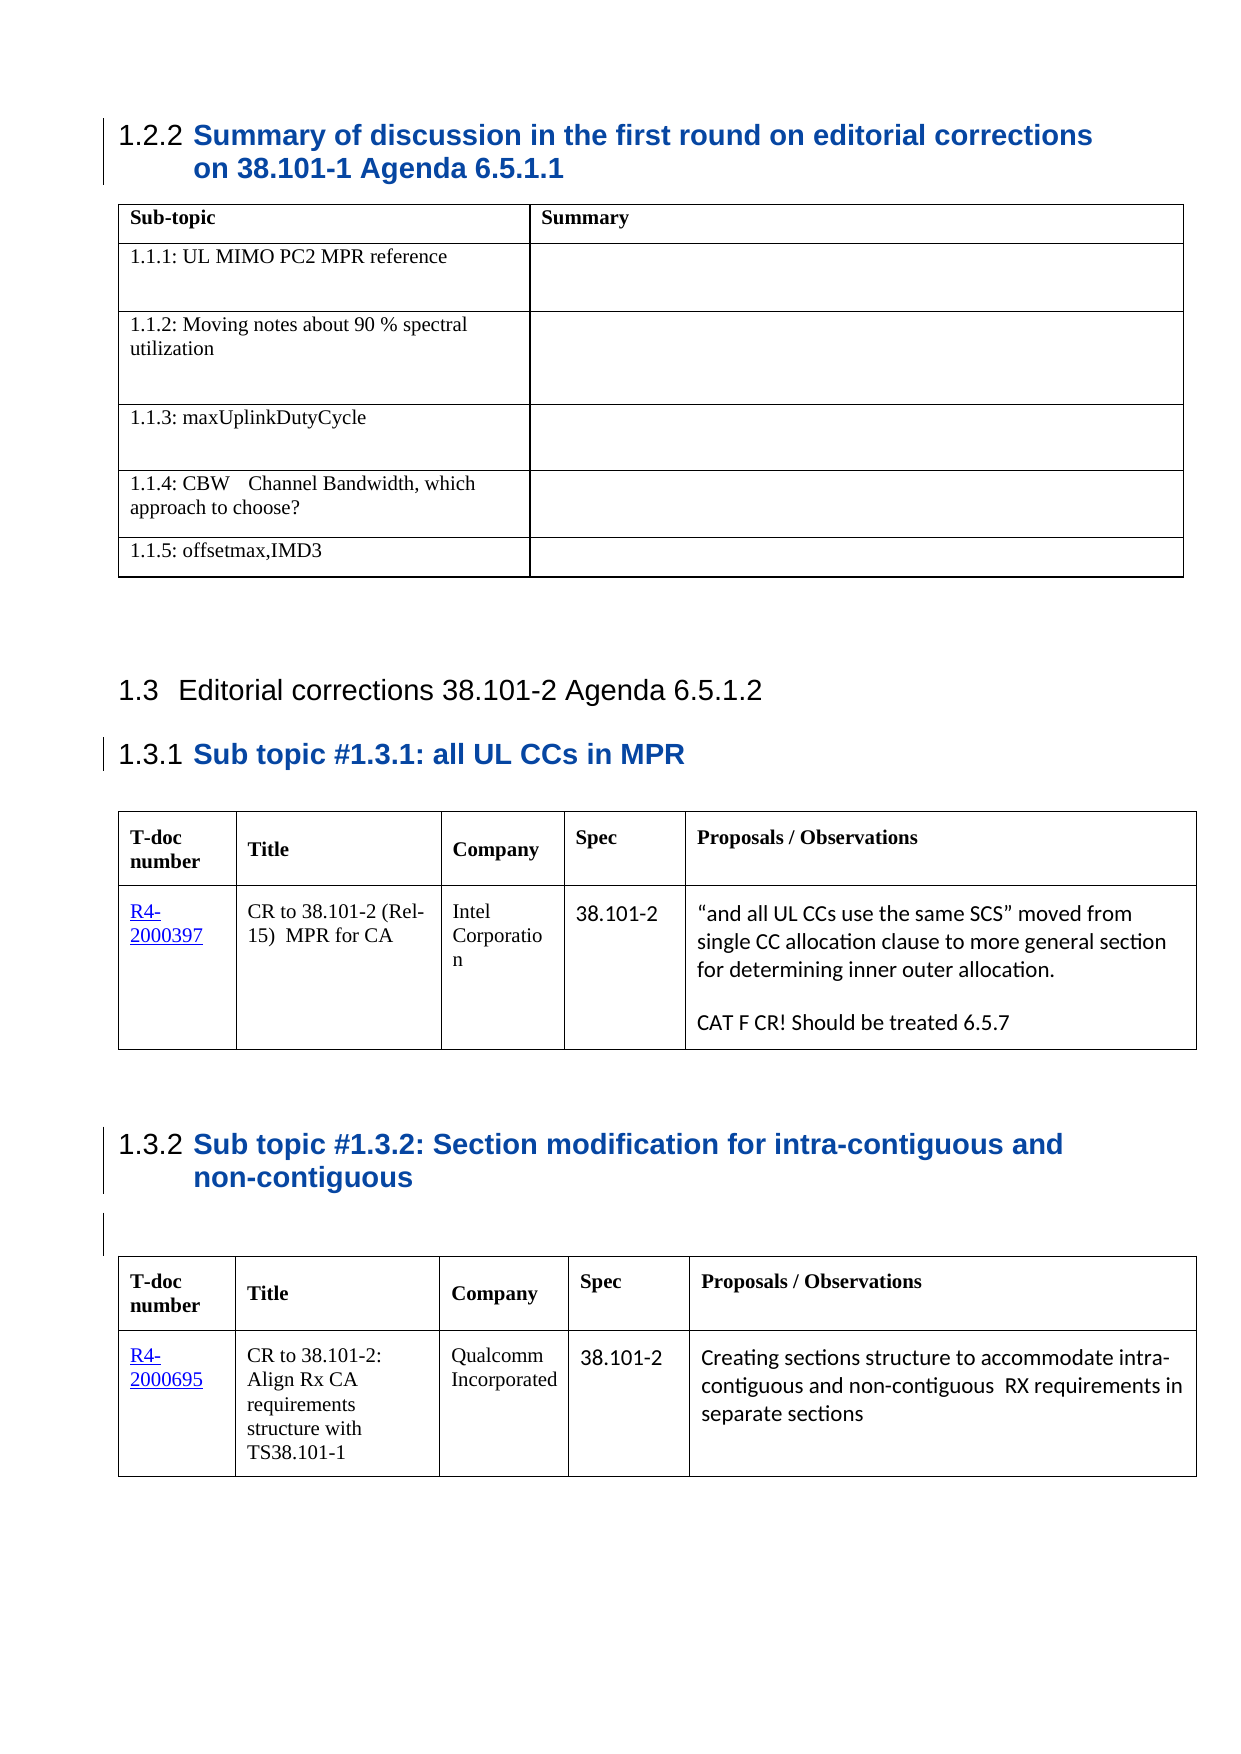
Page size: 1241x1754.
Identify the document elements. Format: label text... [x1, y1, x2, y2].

table_header Spec [569, 1257, 689, 1330]
table_cell 1.1.1: UL MIMO PC2 MPR reference [119, 244, 529, 311]
table_header Proposals / Observations [690, 1257, 1196, 1330]
table_header Company [442, 812, 564, 885]
table_header T-doc number [119, 1257, 235, 1330]
table_cell R4-2000397 [119, 886, 236, 1048]
table_cell [531, 244, 1183, 311]
subtitle Sub topic #1.3.2: Section modification for intra-contiguous and non-contiguous [118, 1127, 1122, 1194]
table_cell Intel Corporation [442, 886, 564, 1048]
table_cell 1.1.3: maxUplinkDutyCycle [119, 405, 529, 469]
subtitle Editorial corrections 38.101-2 Agenda 6.5.1.2 [118, 672, 1122, 706]
table_cell 1.1.5: offsetmax,IMD3 [119, 538, 529, 576]
table_cell 38.101-2 [565, 886, 685, 1048]
table_header Summary [531, 205, 1183, 243]
table_cell Qualcomm Incorporated [440, 1331, 568, 1476]
table_header Title [237, 812, 441, 885]
table_header T-doc number [119, 812, 236, 885]
table_cell [531, 312, 1183, 404]
table_cell R4-2000695 [119, 1331, 235, 1476]
table_header Sub-topic [119, 205, 529, 243]
table_cell “and all UL CCs use the same SCS” moved from single CC allocation clause to more general section for determining inner outer allocation. CAT F CR! Should be treated 6.5.7 [686, 886, 1196, 1048]
table_cell 38.101-2 [569, 1331, 689, 1476]
table_header Spec [565, 812, 685, 885]
table_cell [531, 405, 1183, 469]
table_cell 1.1.4: CBW Channel Bandwidth, which approach to choose? [119, 471, 529, 537]
table_cell Creating sections structure to accommodate intra-contiguous and non-contiguous RX requirements in separate sections [690, 1331, 1196, 1476]
table_header Title [236, 1257, 439, 1330]
table_cell CR to 38.101-2: Align Rx CA requirements structure with TS38.101-1 [236, 1331, 439, 1476]
table_cell CR to 38.101-2 (Rel-15) MPR for CA [237, 886, 441, 1048]
subtitle Summary of discussion in the first round on editorial corrections on 38.101-1 Agenda 6.5.1.1 [118, 118, 1122, 185]
table_cell 1.1.2: Moving notes about 90 % spectral utilization [119, 312, 529, 404]
subtitle Sub topic #1.3.1: all UL CCs in MPR [118, 737, 1122, 771]
table_cell [531, 538, 1183, 576]
table_header Proposals / Observations [686, 812, 1196, 885]
table_cell [531, 471, 1183, 537]
table_header Company [440, 1257, 568, 1330]
